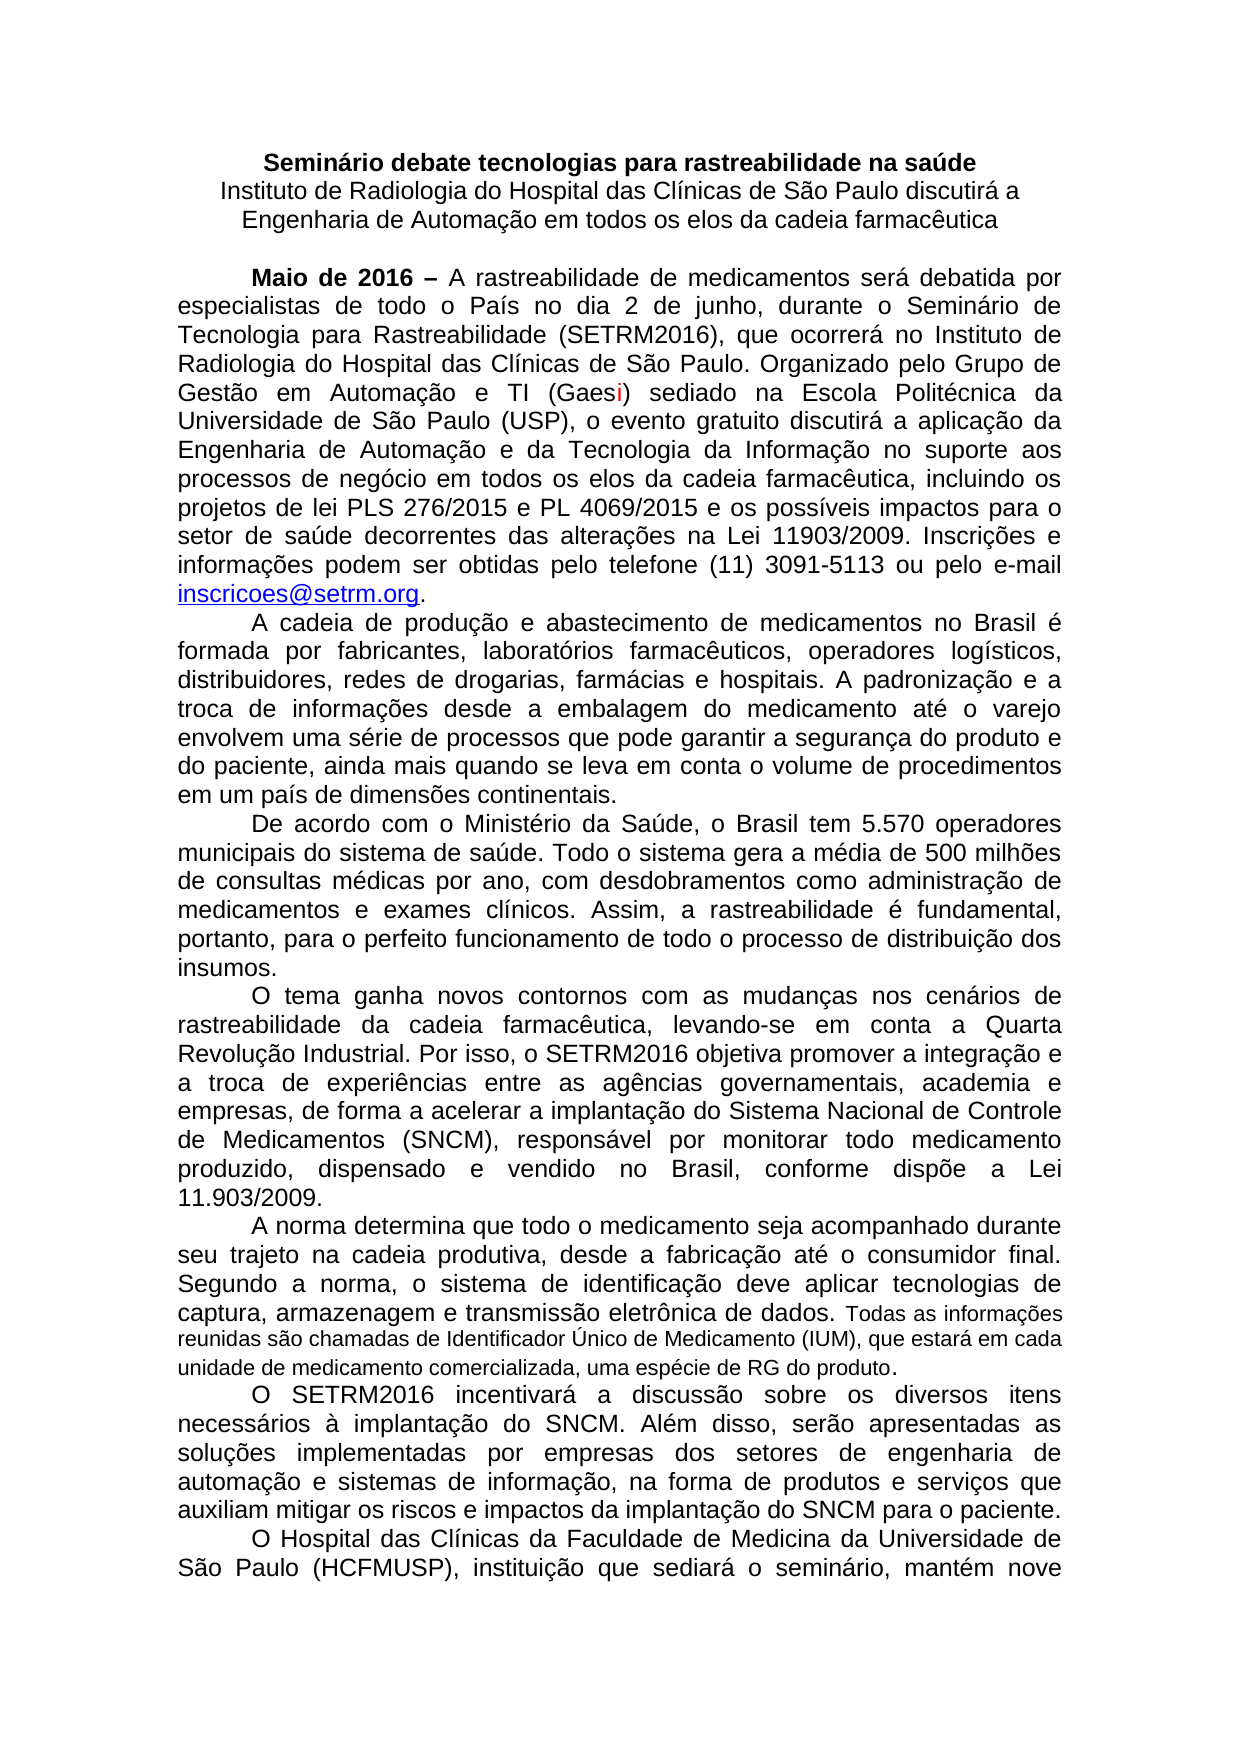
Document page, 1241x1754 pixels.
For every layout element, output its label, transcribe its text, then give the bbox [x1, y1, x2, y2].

text Seminário debate tecnologias para rastreabilidade na saúde [177, 148, 1063, 176]
text O SETRM2016 incentivará a discussão sobre os diversos itens necessários à implantação do SNCM. Além disso, serão apresentadas as soluções implementadas por empresas dos setores de engenharia de automação e sistemas de informação, na forma de produtos e serviços que auxiliam mitigar os riscos e impactos da implantação do SNCM para o paciente. [177, 1380, 1063, 1524]
text A norma determina que todo o medicamento seja acompanhado durante seu trajeto na cadeia produtiva, desde a fabricação até o consumidor final. Segundo a norma, o sistema de identificação deve aplicar tecnologias de captura, armazenagem e transmissão eletrônica de dados. Todas as informações reunidas são chamadas de Identificador Único de Medicamento (IUM), que estará em cada unidade de medicamento comercializada, uma espécie de RG do produto. [177, 1211, 1063, 1380]
text De acordo com o Ministério da Saúde, o Brasil tem 5.570 operadores municipais do sistema de saúde. Todo o sistema gera a média de 500 milhões de consultas médicas por ano, com desdobramentos como administração de medicamentos e exames clínicos. Assim, a rastreabilidade é fundamental, portanto, para o perfeito funcionamento de todo o processo de distribuição dos insumos. [177, 809, 1063, 981]
text A cadeia de produção e abastecimento de medicamentos no Brasil é formada por fabricantes, laboratórios farmacêuticos, operadores logísticos, distribuidores, redes de drogarias, farmácias e hospitais. A padronização e a troca de informações desde a embalagem do medicamento até o varejo envolvem uma série de processos que pode garantir a segurança do produto e do paciente, ainda mais quando se leva em conta o volume de procedimentos em um país de dimensões continentais. [177, 608, 1063, 809]
text O tema ganha novos contornos com as mudanças nos cenários de rastreabilidade da cadeia farmacêutica, levando-se em conta a Quarta Revolução Industrial. Por isso, o SETRM2016 objetiva promover a integração e a troca de experiências entre as agências governamentais, academia e empresas, de forma a acelerar a implantação do Sistema Nacional de Controle de Medicamentos (SNCM), responsável por monitorar todo medicamento produzido, dispensado e vendido no Brasil, conforme dispõe a Lei 11.903/2009. [177, 981, 1063, 1211]
text Maio de 2016 – A rastreabilidade de medicamentos será debatida por especialistas de todo o País no dia 2 de junho, durante o Seminário de Tecnologia para Rastreabilidade (SETRM2016), que ocorrerá no Instituto de Radiologia do Hospital das Clínicas de São Paulo. Organizado pelo Grupo de Gestão em Automação e TI (Gaesi) sediado na Escola Politécnica da Universidade de São Paulo (USP), o evento gratuito discutirá a aplicação da Engenharia de Automação e da Tecnologia da Informação no suporte aos processos de negócio em todos os elos da cadeia farmacêutica, incluindo os projetos de lei PLS 276/2015 e PL 4069/2015 e os possíveis impactos para o setor de saúde decorrentes das alterações na Lei 11903/2009. Inscrições e informações podem ser obtidas pelo telefone (11) 3091-5113 ou pelo e-mail inscricoes@setrm.org. [177, 263, 1063, 608]
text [177, 1524, 1063, 1582]
text Instituto de Radiologia do Hospital das Clínicas de São Paulo discutirá a Engenharia de Automação em todos os elos da cadeia farmacêutica [177, 176, 1063, 234]
